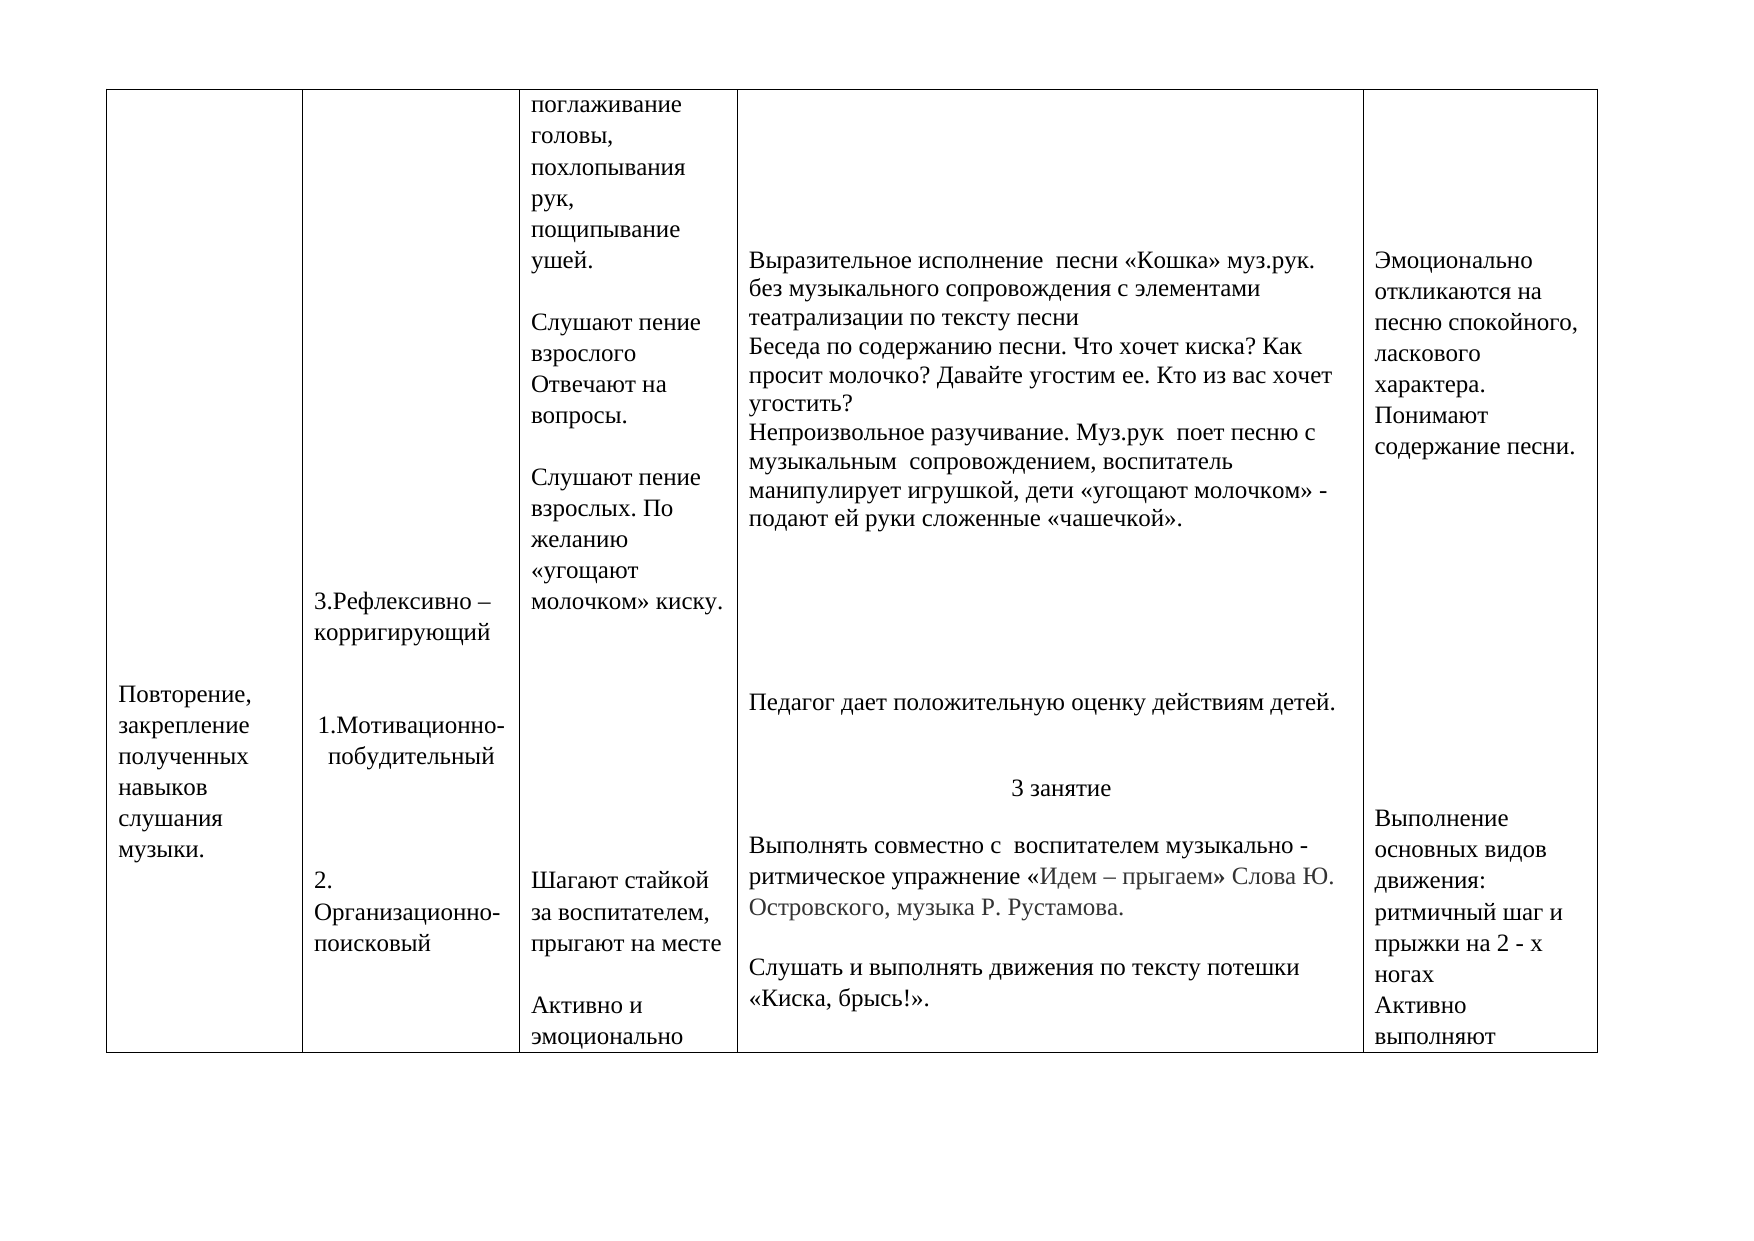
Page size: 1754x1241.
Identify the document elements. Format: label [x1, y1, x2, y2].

table_cell [107, 90, 302, 1052]
table_cell [520, 90, 737, 1052]
table_cell [738, 90, 1363, 1052]
table_cell [1364, 90, 1597, 1052]
table_cell [303, 90, 519, 1052]
